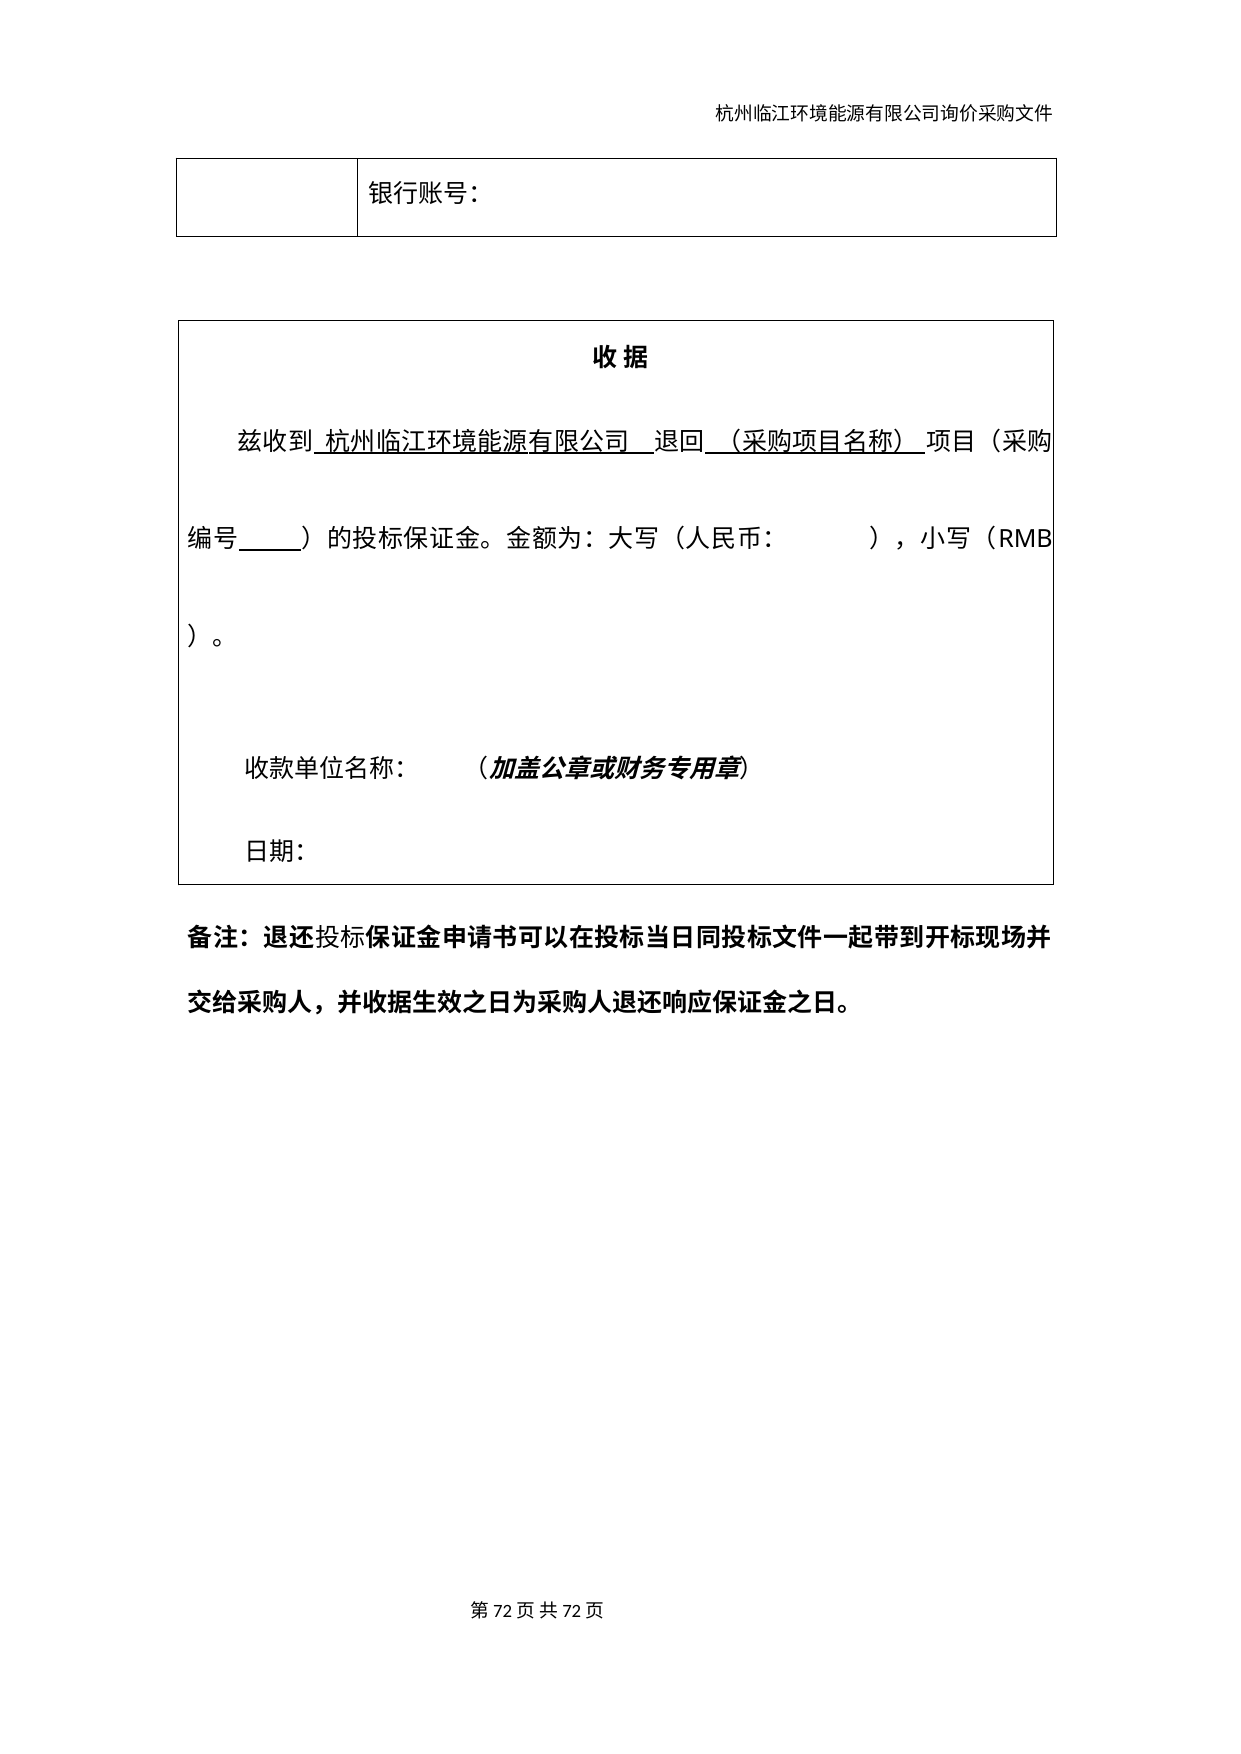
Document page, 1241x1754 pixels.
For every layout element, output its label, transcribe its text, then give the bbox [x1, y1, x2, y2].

text 备注：退还投标保证金申请书可以在投标当日同投标文件一起带到开标现场并交给采购人，并收据生效之日为采购人退还响应保证金之日。 [187, 903, 1053, 1033]
text 收款单位名称： （加盖公章或财务专用章） [179, 731, 1053, 799]
text 收 据 [179, 321, 1053, 388]
table_cell 银行账号： [358, 159, 1056, 236]
text 日期： [179, 814, 1053, 884]
text 兹收到 杭州临江环境能源有限公司 退回 （采购项目名称） 项目（采购编号 ）的投标保证金。金额为：大写（人民币： ），小写（RMB ）。 [179, 403, 1053, 667]
